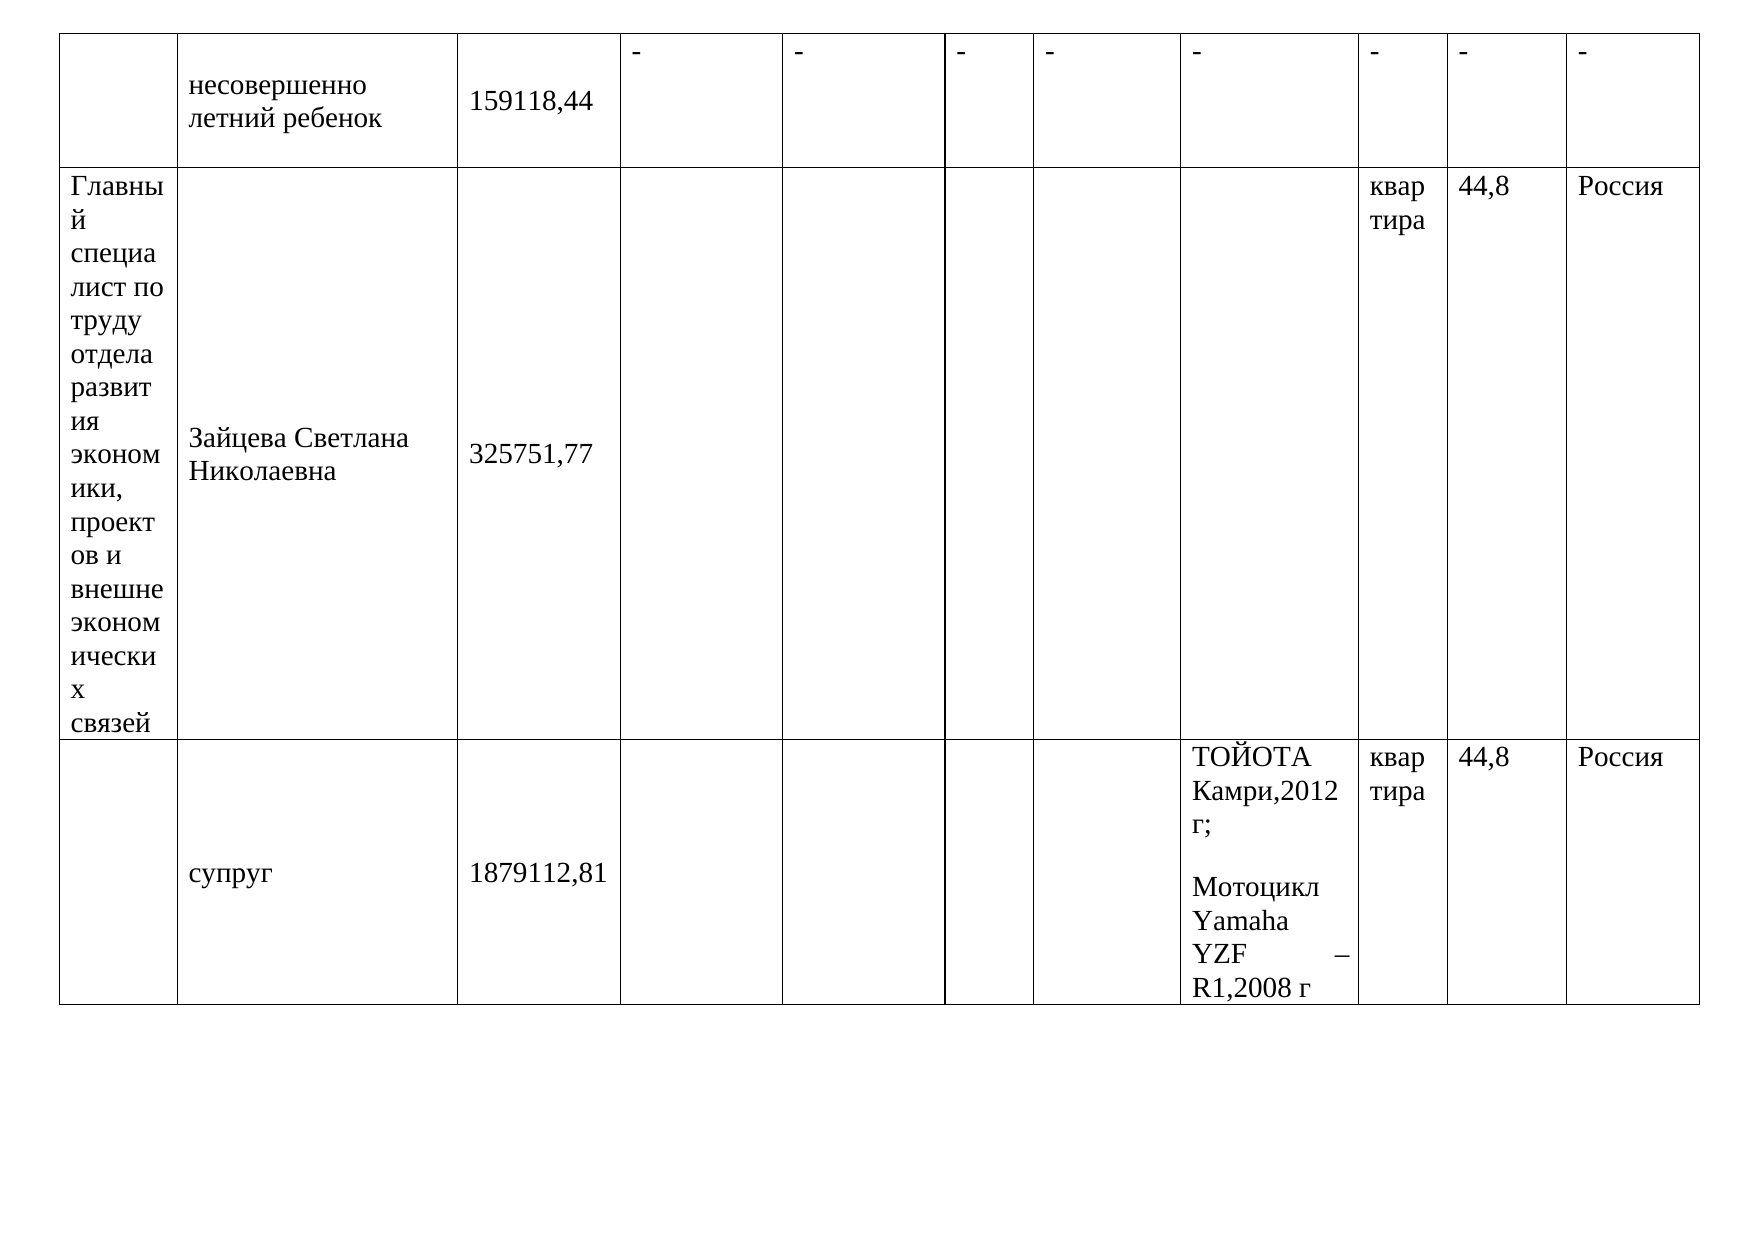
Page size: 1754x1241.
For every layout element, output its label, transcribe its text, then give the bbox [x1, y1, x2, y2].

table_cell [946, 168, 1033, 738]
table_cell квартира [1359, 168, 1447, 738]
table_cell [621, 740, 782, 1003]
table_cell [783, 740, 944, 1003]
table_cell 159118,44 [458, 34, 620, 167]
table_cell 44,8 [1448, 740, 1566, 1003]
table_cell [60, 740, 177, 1003]
table_cell несовершенно летний ребенок [178, 34, 457, 167]
table_cell - [1034, 34, 1180, 167]
table_cell [783, 168, 944, 738]
table_cell - [783, 34, 944, 167]
table_cell - [1181, 34, 1358, 167]
table_cell - [1567, 34, 1699, 167]
table_cell - [1359, 34, 1447, 167]
table_cell [1181, 168, 1358, 738]
table_cell [621, 168, 782, 738]
table_cell 44,8 [1448, 168, 1566, 738]
table_cell 325751,77 [458, 168, 620, 738]
table_cell Россия [1567, 168, 1699, 738]
table_cell - [1448, 34, 1566, 167]
table_cell Россия [1567, 740, 1699, 1003]
table_cell [1034, 168, 1180, 738]
table_cell 1879112,81 [458, 740, 620, 1003]
table_cell - [946, 34, 1033, 167]
table_cell Зайцева Светлана Николаевна [178, 168, 457, 738]
table_cell [946, 740, 1033, 1003]
table_cell ТОЙОТА Камри,2012г; Мотоцикл Yamaha YZF –R1,2008 г [1181, 740, 1358, 1003]
table_cell - [621, 34, 782, 167]
table_cell Главный специалист по труду отдела развития экономики, проектов и внешнеэкономических связей [60, 168, 177, 738]
table_cell [60, 34, 177, 167]
table_cell супруг [178, 740, 457, 1003]
table_cell [1034, 740, 1180, 1003]
table_cell квартира [1359, 740, 1447, 1003]
